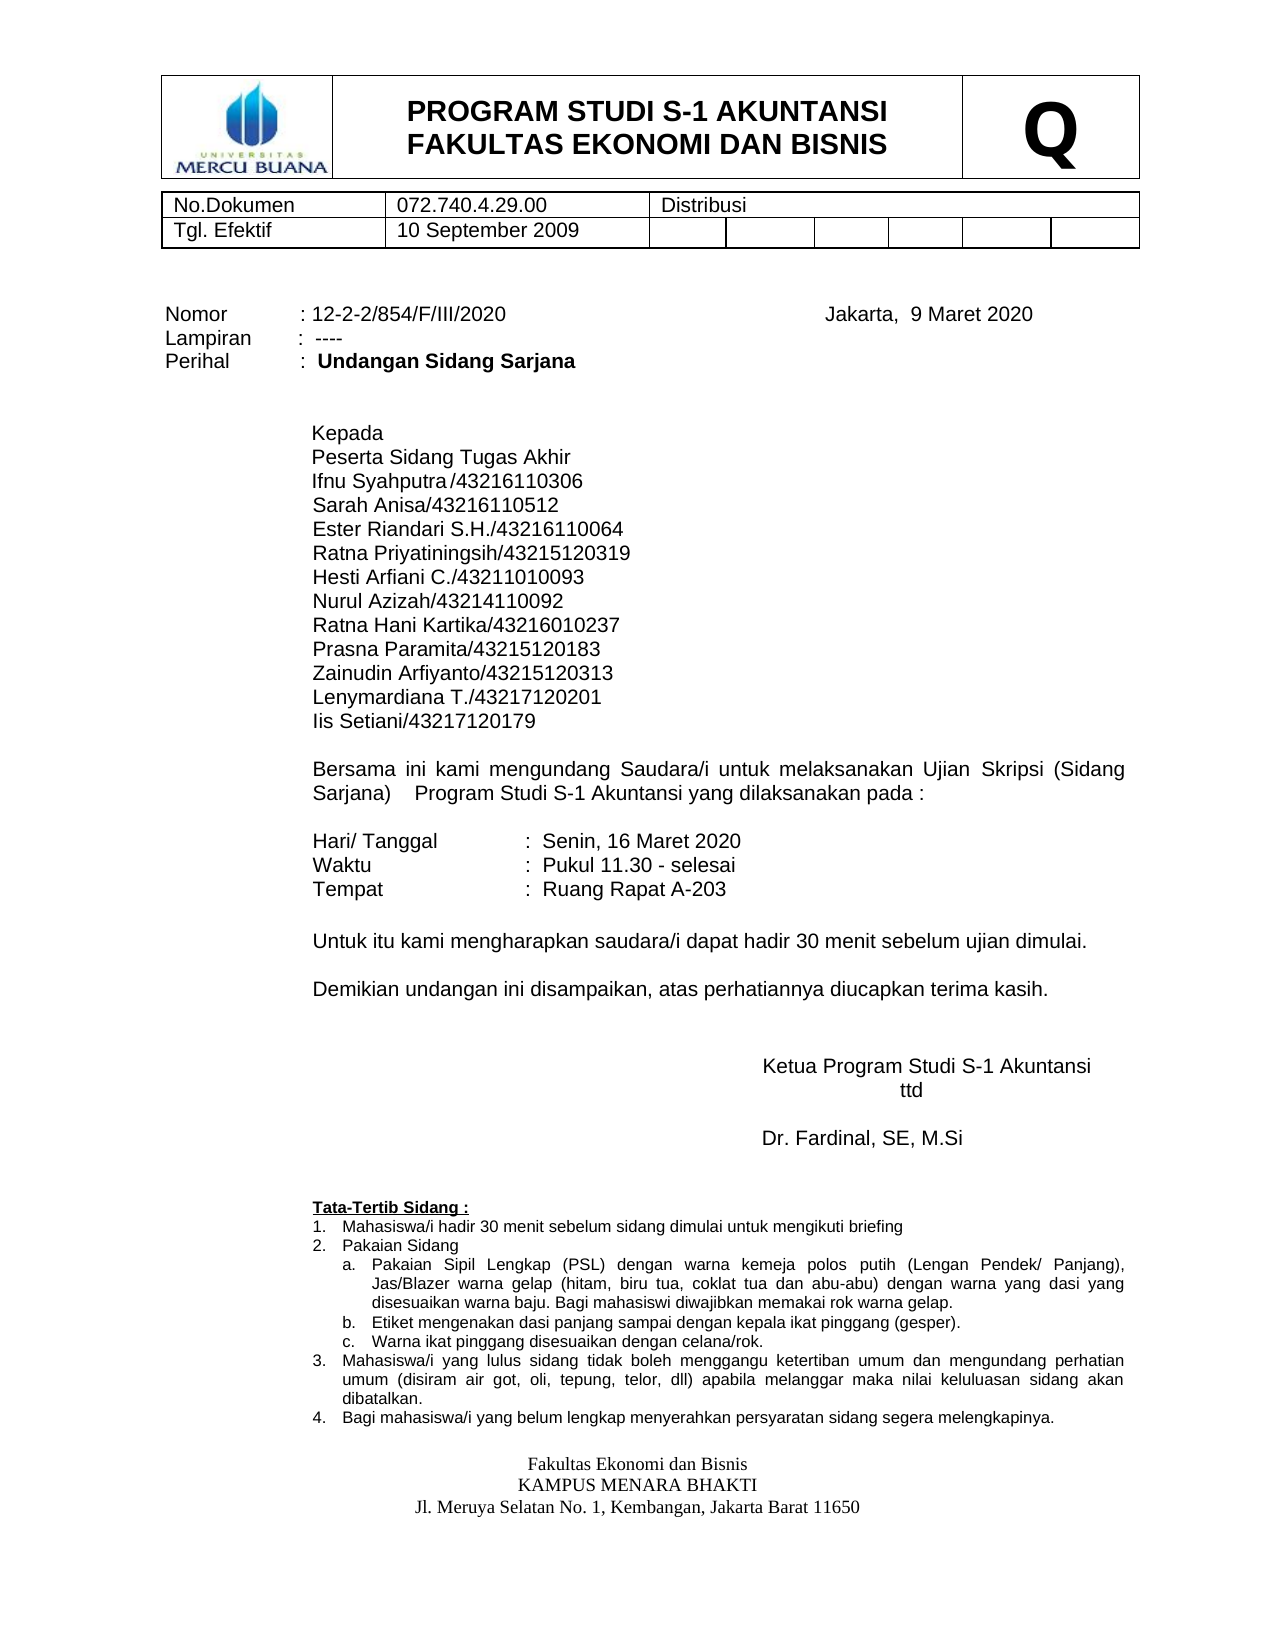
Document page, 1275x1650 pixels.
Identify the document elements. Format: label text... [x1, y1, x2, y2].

text Iis Setiani/43217120179 [150, 709, 1125, 733]
text Ester Riandari S.H./43216110064 [150, 517, 1125, 541]
text Prasna Paramita/43215120183 [150, 637, 1125, 661]
text Lampiran : ---- [150, 325, 1125, 349]
list Etiket mengenakan dasi panjang sampai dengan kepala ikat pinggang (gesper). [342, 1312, 1125, 1332]
list Pakaian Sidang [312, 1236, 1125, 1255]
text Ratna Hani Kartika/43216010237 [150, 613, 1125, 637]
text Nurul Azizah/43214110092 [150, 589, 1125, 613]
text Ketua Program Studi S-1 Akuntansi [762, 1054, 1125, 1078]
text Kepada [150, 421, 1125, 445]
text Bersama ini kami mengundang Saudara/i untuk melaksanakan Ujian Skripsi (Sidang Sarjana) Program Studi S-1 Akuntansi yang dilaksanakan pada : [312, 757, 1125, 804]
text Ifnu Syahputra /43216110306 [150, 469, 1125, 493]
list Bagi mahasiswa/i yang belum lengkap menyerahkan persyaratan sidang segera melengkapinya. [312, 1408, 1125, 1427]
text Nomor : 12-2-2/854/F/III/2020 Jakarta, 9 Maret 2020 [150, 301, 1125, 325]
text Perihal : Undangan Sidang Sarjana [150, 349, 1125, 373]
picture [173, 79, 331, 175]
text ttd [312, 1078, 1125, 1102]
text Tempat : Ruang Rapat A-203 [312, 876, 1125, 900]
text Lenymardiana T./43217120201 [150, 685, 1125, 709]
text Dr. Fardinal, SE, M.Si [312, 1126, 1125, 1149]
text Tata-Tertib Sidang : [312, 1197, 1125, 1217]
text Hesti Arfiani C./43211010093 [150, 565, 1125, 589]
list Mahasiswa/i yang lulus sidang tidak boleh menggangu ketertiban umum dan mengundang perhatian umum (disiram air got, oli, tepung, telor, dll) apabila melanggar maka nilai keluluasan sidang akan dibatalkan. [312, 1351, 1125, 1408]
text Untuk itu kami mengharapkan saudara/i dapat hadir 30 menit sebelum ujian dimulai. [312, 929, 1125, 953]
list Pakaian Sipil Lengkap (PSL) dengan warna kemeja polos putih (Lengan Pendek/ Panjang), Jas/Blazer warna gelap (hitam, biru tua, coklat tua dan abu-abu) dengan warna yang dasi yang disesuaikan warna baju. Bagi mahasiswi diwajibkan memakai rok warna gelap. [342, 1255, 1125, 1312]
text Waktu : Pukul 11.30 - selesai [312, 852, 1125, 876]
list Mahasiswa/i hadir 30 menit sebelum sidang dimulai untuk mengikuti briefing [312, 1217, 1125, 1236]
text Ratna Priyatiningsih/43215120319 [150, 541, 1125, 565]
text Hari/ Tanggal : Senin, 16 Maret 2020 [312, 828, 1125, 852]
text Zainudin Arfiyanto/43215120313 [150, 661, 1125, 685]
list Warna ikat pinggang disesuaikan dengan celana/rok. [342, 1332, 1125, 1351]
text Demikian undangan ini disampaikan, atas perhatiannya diucapkan terima kasih. [312, 977, 1125, 1001]
text Sarah Anisa/43216110512 [150, 493, 1125, 517]
text Peserta Sidang Tugas Akhir [150, 445, 1125, 469]
